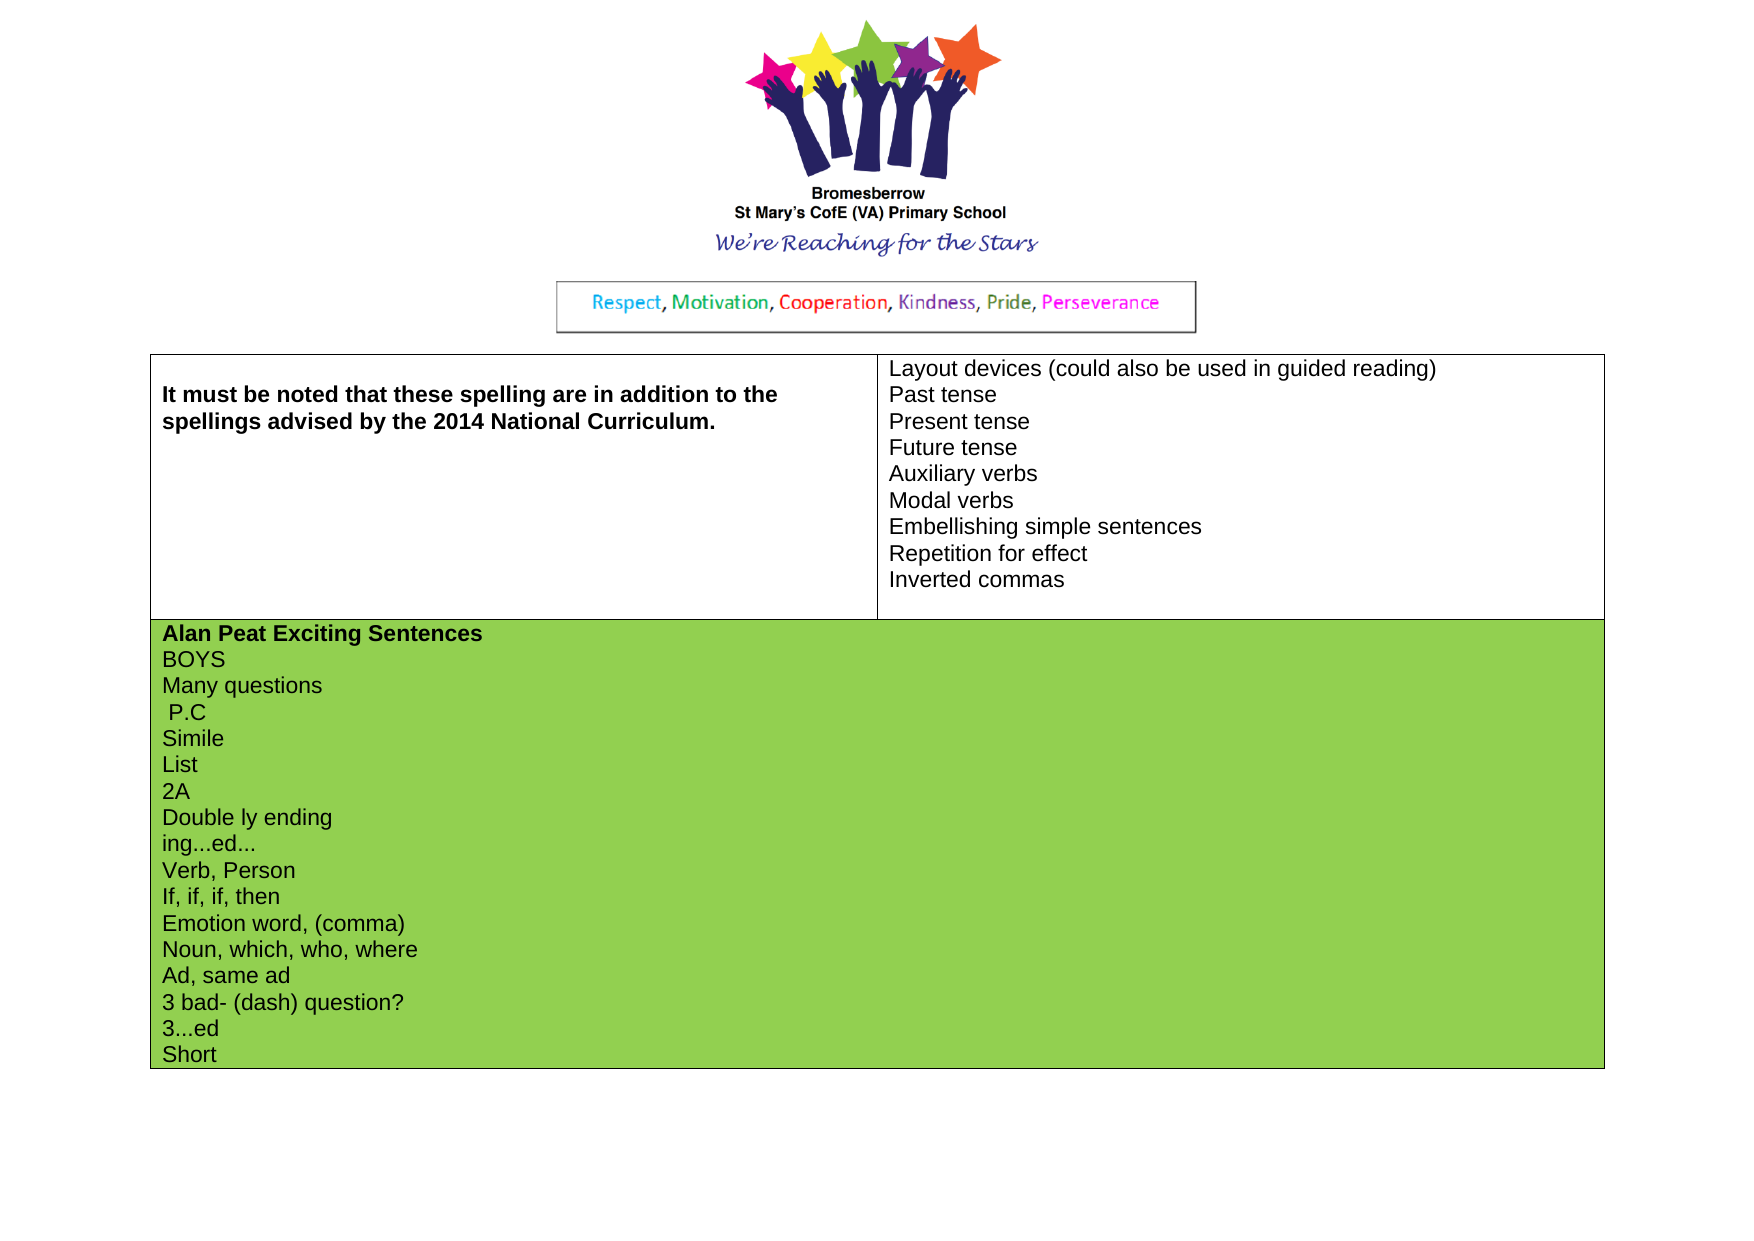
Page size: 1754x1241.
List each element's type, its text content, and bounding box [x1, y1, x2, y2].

picture [688, 12, 1065, 278]
picture [556, 281, 1199, 336]
